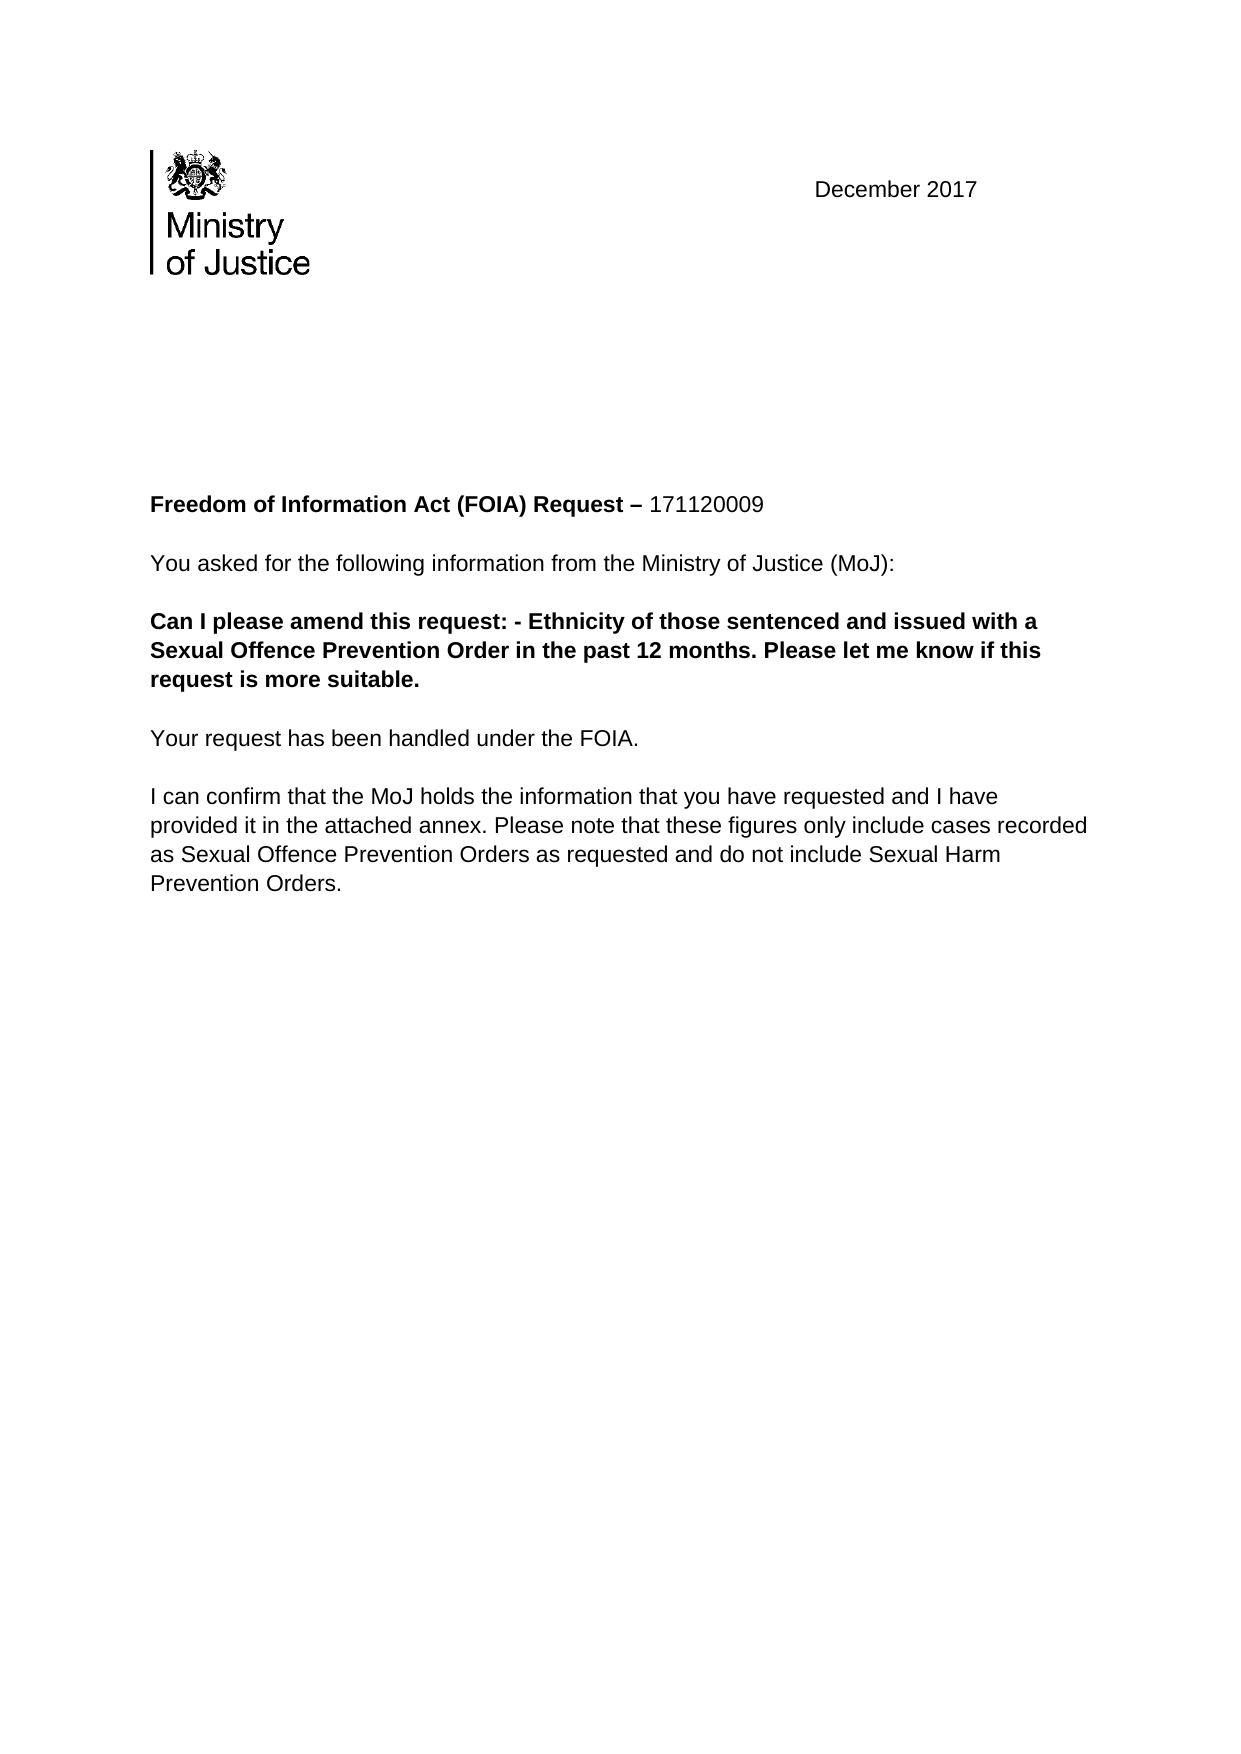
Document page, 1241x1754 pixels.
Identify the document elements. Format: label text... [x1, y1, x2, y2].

table_header December 2017 [814, 150, 1154, 460]
picture [150, 150, 310, 275]
text Your request has been handled under the FOIA. [150, 723, 1090, 752]
text Freedom of Information Act (FOIA) Request – 171120009 [150, 489, 1090, 518]
table_header [150, 150, 814, 460]
text Can I please amend this request: - Ethnicity of those sentenced and issued with a Sexual Offence Prevention Order in the past 12 months. Please let me know if this request is more suitable. [150, 606, 1090, 693]
text You asked for the following information from the Ministry of Justice (MoJ): [150, 548, 1090, 577]
text I can confirm that the MoJ holds the information that you have requested and I have provided it in the attached annex. Please note that these figures only include cases recorded as Sexual Offence Prevention Orders as requested and do not include Sexual Harm Prevention Orders. [150, 781, 1090, 898]
